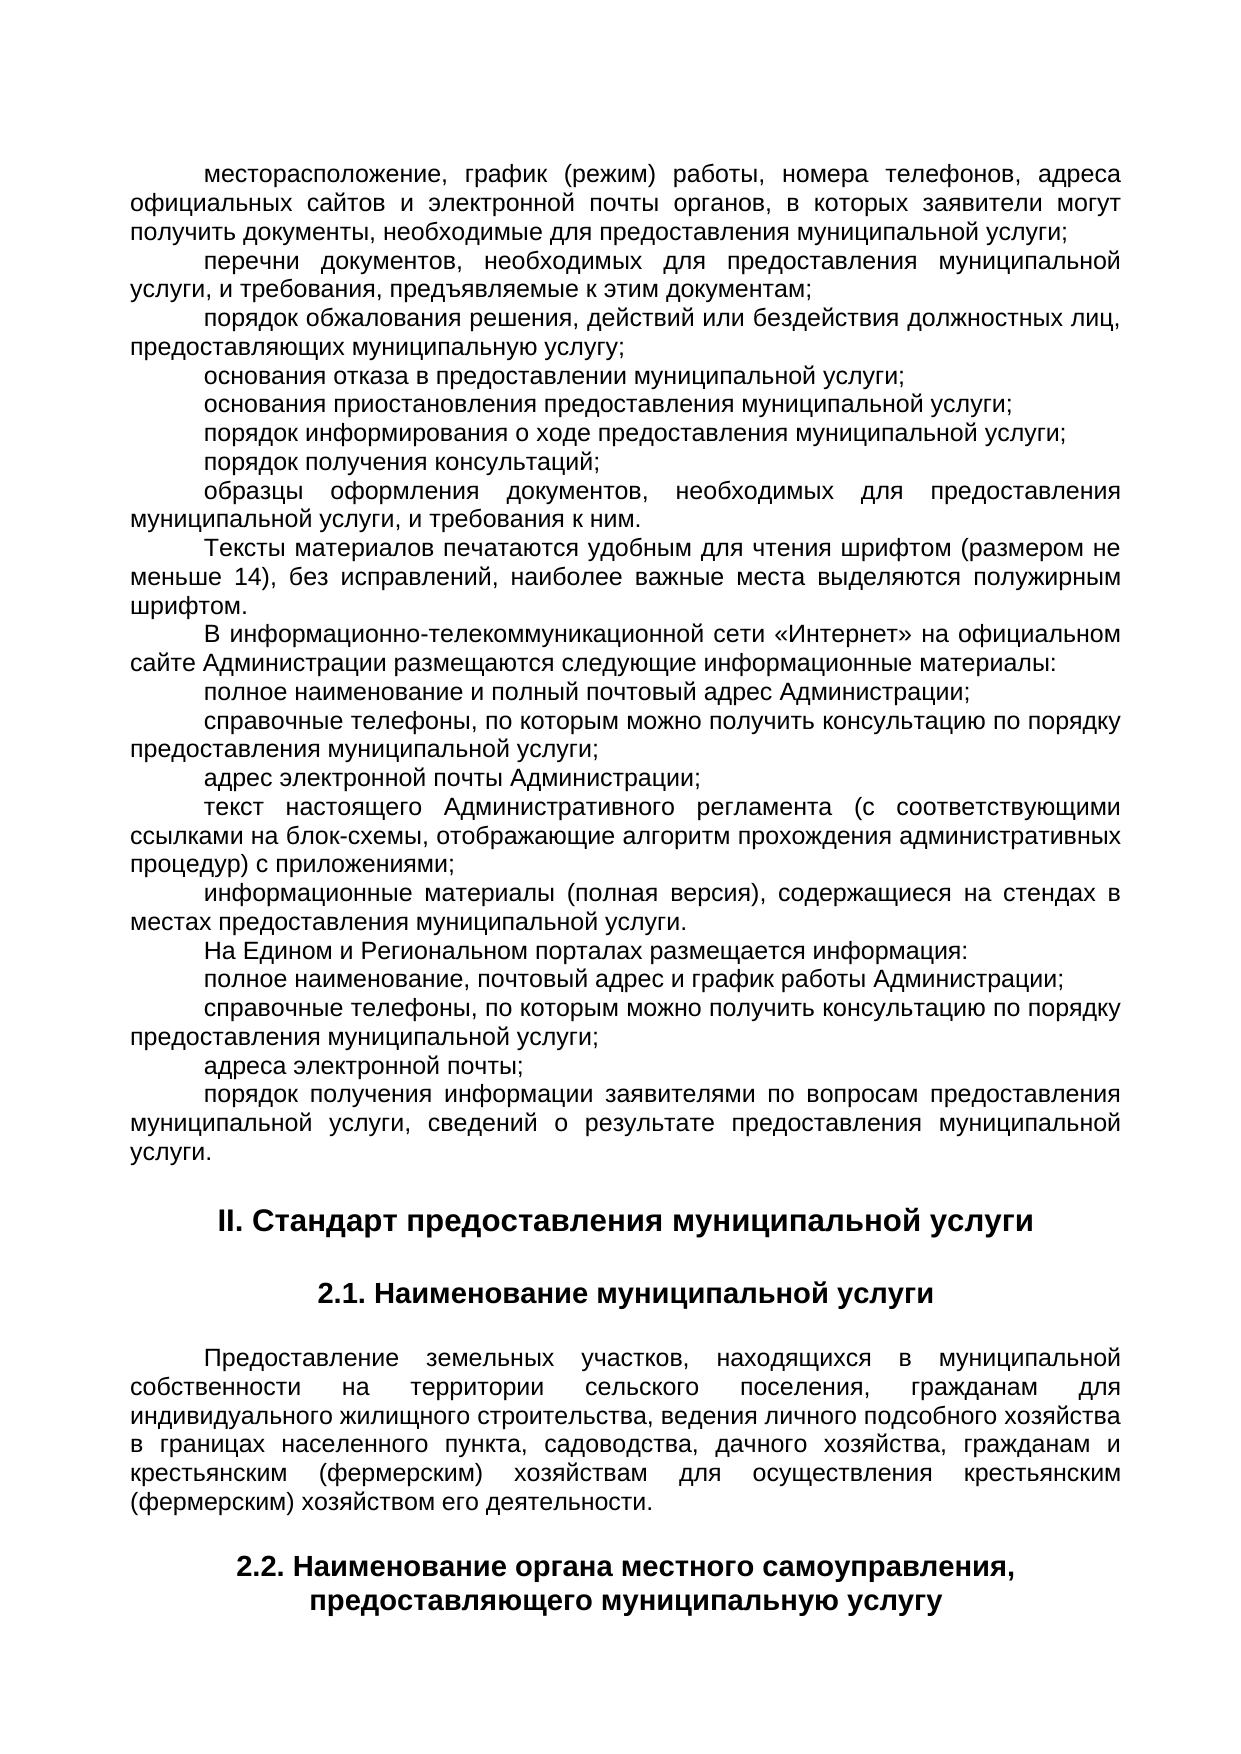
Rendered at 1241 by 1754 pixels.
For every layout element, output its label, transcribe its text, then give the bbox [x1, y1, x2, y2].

text адрес электронной почты Администрации; [130, 763, 1122, 792]
text образцы оформления документов, необходимых для предоставления муниципальной услуги, и требования к ним. [130, 476, 1122, 533]
text На Едином и Региональном порталах размещается информация: [130, 936, 1122, 964]
text месторасположение, график (режим) работы, номера телефонов, адреса официальных сайтов и электронной почты органов, в которых заявители могут получить документы, необходимые для предоставления муниципальной услуги; [130, 159, 1122, 246]
text справочные телефоны, по которым можно получить консультацию по порядку предоставления муниципальной услуги; [130, 993, 1122, 1051]
text II. Стандарт предоставления муниципальной услуги [130, 1202, 1122, 1238]
text адреса электронной почты; [130, 1051, 1122, 1079]
text полное наименование и полный почтовый адрес Администрации; [130, 677, 1122, 706]
text информационные материалы (полная версия), содержащиеся на стендах в местах предоставления муниципальной услуги. [130, 878, 1122, 936]
text порядок информирования о ходе предоставления муниципальной услуги; [130, 418, 1122, 447]
text справочные телефоны, по которым можно получить консультацию по порядку предоставления муниципальной услуги; [130, 706, 1122, 763]
text порядок получения информации заявителями по вопросам предоставления муниципальной услуги, сведений о результате предоставления муниципальной услуги. [130, 1079, 1122, 1166]
text перечни документов, необходимых для предоставления муниципальной услуги, и требования, предъявляемые к этим документам; [130, 246, 1122, 303]
text Предоставление земельных участков, находящихся в муниципальной собственности на территории сельского поселения, гражданам для индивидуального жилищного строительства, ведения личного подсобного хозяйства в границах населенного пункта, садоводства, дачного хозяйства, гражданам и крестьянским (фермерским) хозяйствам для осуществления крестьянским (фермерским) хозяйством его деятельности. [130, 1343, 1122, 1516]
text порядок получения консультаций; [130, 447, 1122, 476]
text 2.2. Наименование органа местного самоуправления, предоставляющего муниципальную услугу [130, 1549, 1122, 1616]
text основания приостановления предоставления муниципальной услуги; [130, 389, 1122, 418]
text В информационно-телекоммуникационной сети «Интернет» на официальном сайте Администрации размещаются следующие информационные материалы: [130, 619, 1122, 677]
text Тексты материалов печатаются удобным для чтения шрифтом (размером не меньше 14), без исправлений, наиболее важные места выделяются полужирным шрифтом. [130, 533, 1122, 619]
text текст настоящего Административного регламента (с соответствующими ссылками на блок-схемы, отображающие алгоритм прохождения административных процедур) с приложениями; [130, 792, 1122, 878]
text полное наименование, почтовый адрес и график работы Администрации; [130, 964, 1122, 993]
text 2.1. Наименование муниципальной услуги [130, 1276, 1122, 1309]
text основания отказа в предоставлении муниципальной услуги; [130, 361, 1122, 389]
text порядок обжалования решения, действий или бездействия должностных лиц, предоставляющих муниципальную услугу; [130, 303, 1122, 361]
